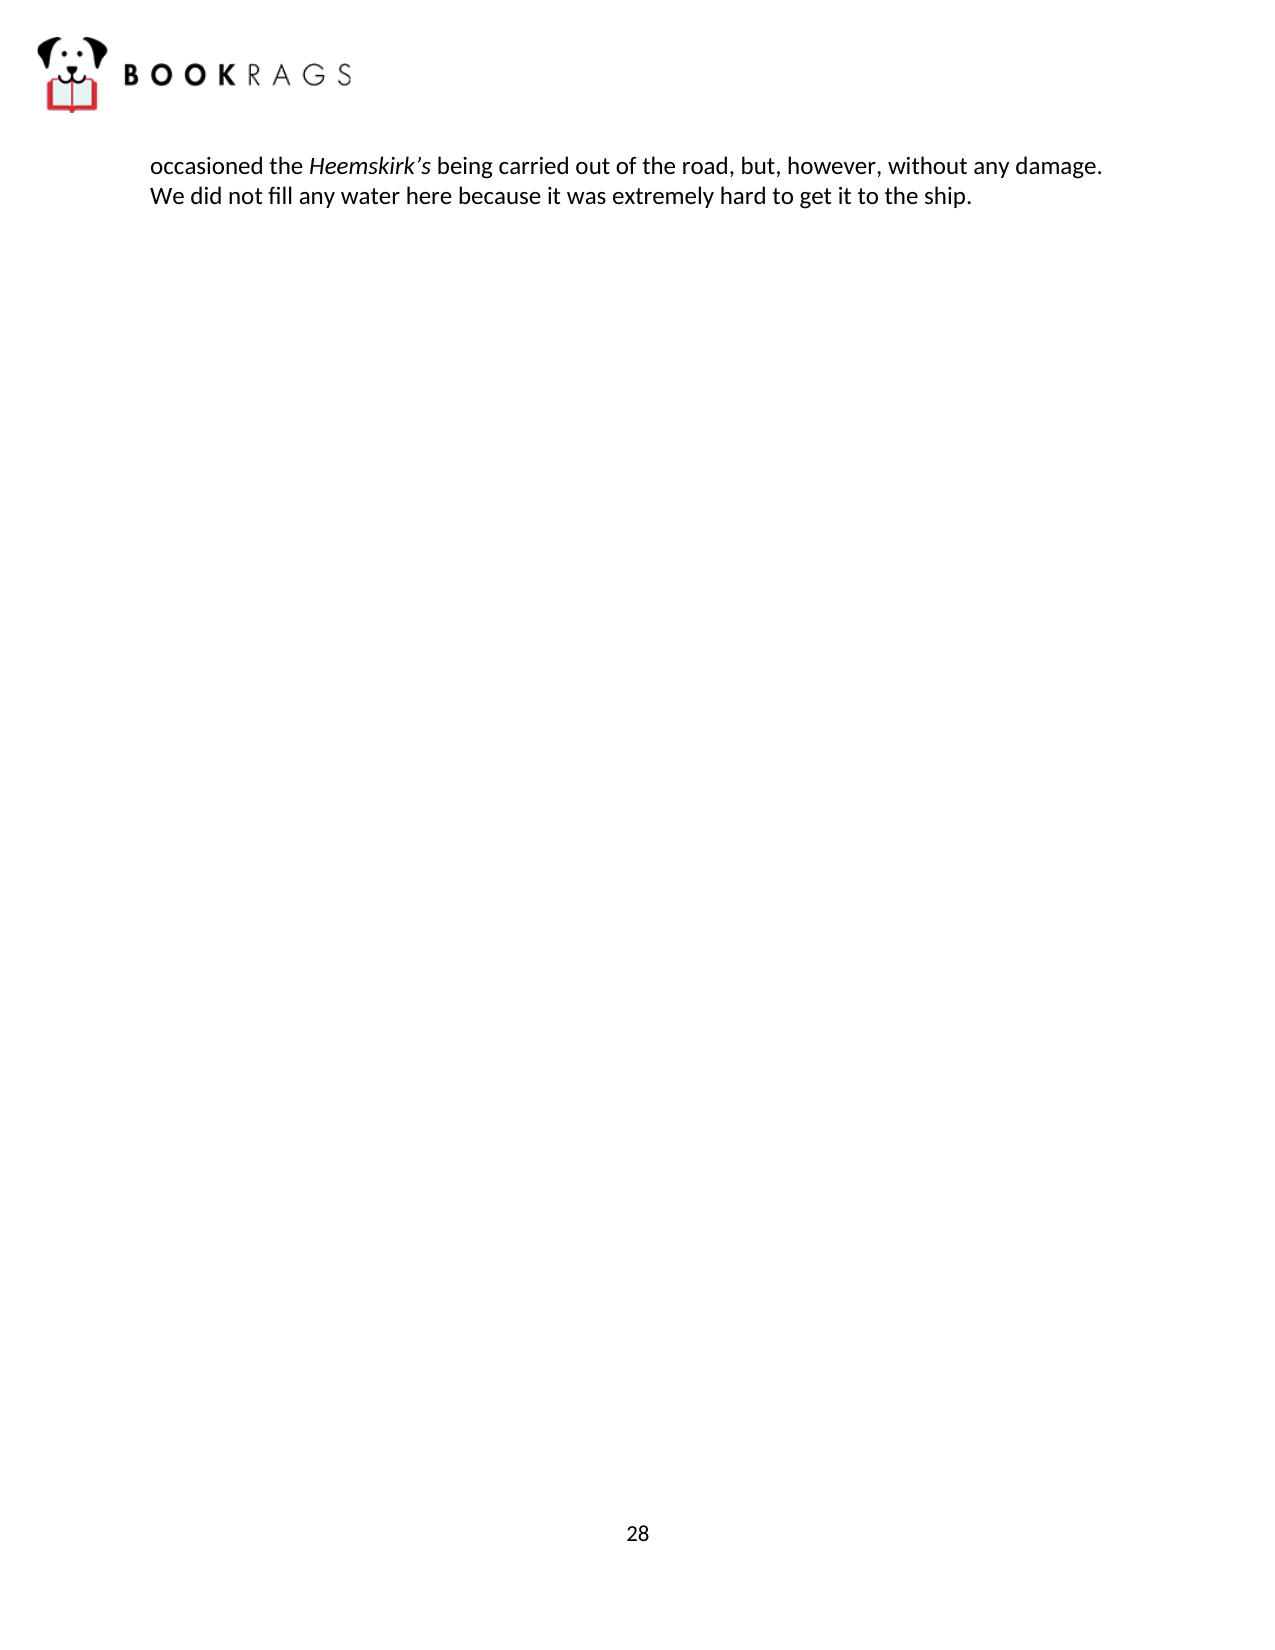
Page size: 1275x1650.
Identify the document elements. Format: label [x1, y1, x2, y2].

text [150, 150, 1125, 211]
picture [37, 37, 351, 113]
